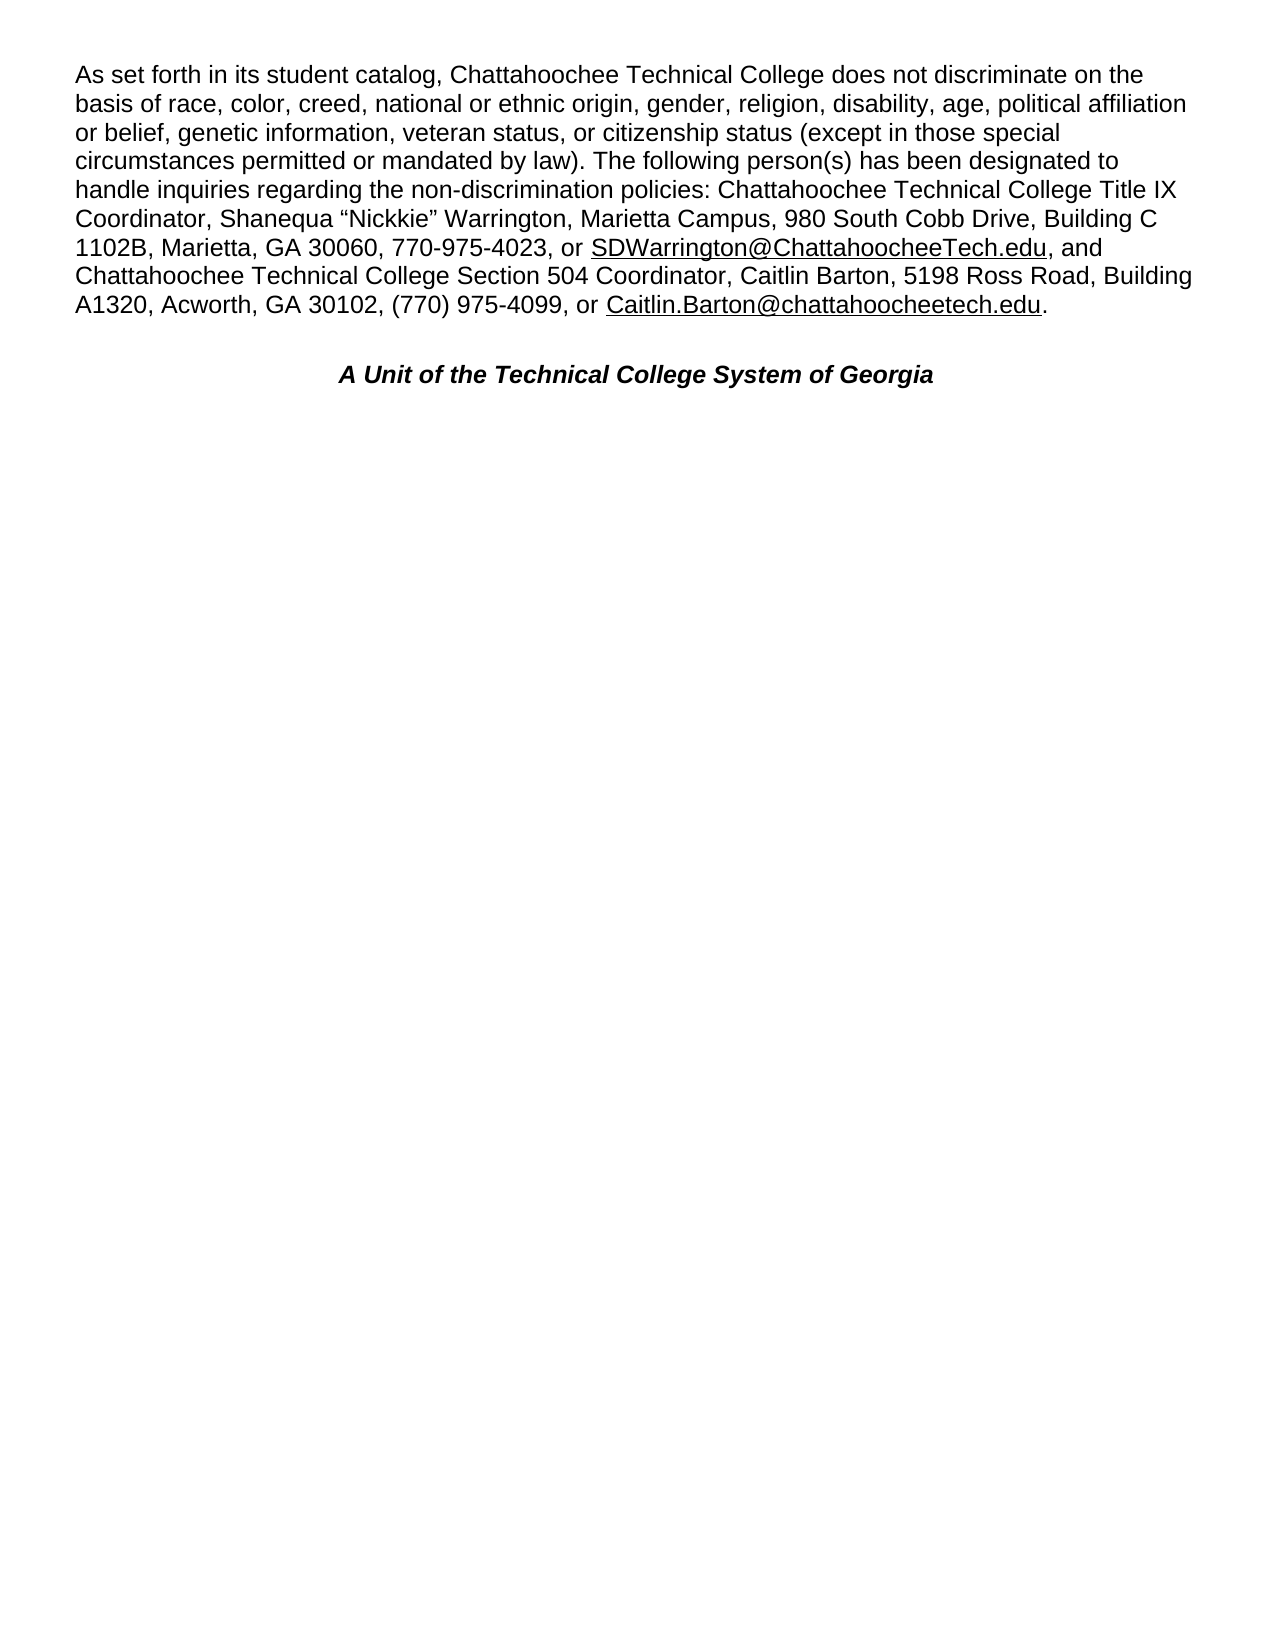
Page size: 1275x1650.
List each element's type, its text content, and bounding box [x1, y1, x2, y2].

text A Unit of the Technical College System of Georgia [75, 360, 1200, 389]
text As set forth in its student catalog, Chattahoochee Technical College does not discriminate on the basis of race, color, creed, national or ethnic origin, gender, religion, disability, age, political affiliation or belief, genetic information, veteran status, or citizenship status (except in those special circumstances permitted or mandated by law). The following person(s) has been designated to handle inquiries regarding the non-discrimination policies: Chattahoochee Technical College Title IX Coordinator, Shanequa “Nickkie” Warrington, Marietta Campus, 980 South Cobb Drive, Building C 1102B, Marietta, GA 30060, 770-975-4023, or SDWarrington@ChattahoocheeTech.edu, and Chattahoochee Technical College Section 504 Coordinator, Caitlin Barton, 5198 Ross Road, Building A1320, Acworth, GA 30102, (770) 975-4099, or Caitlin.Barton@chattahoocheetech.edu. [75, 60, 1200, 319]
